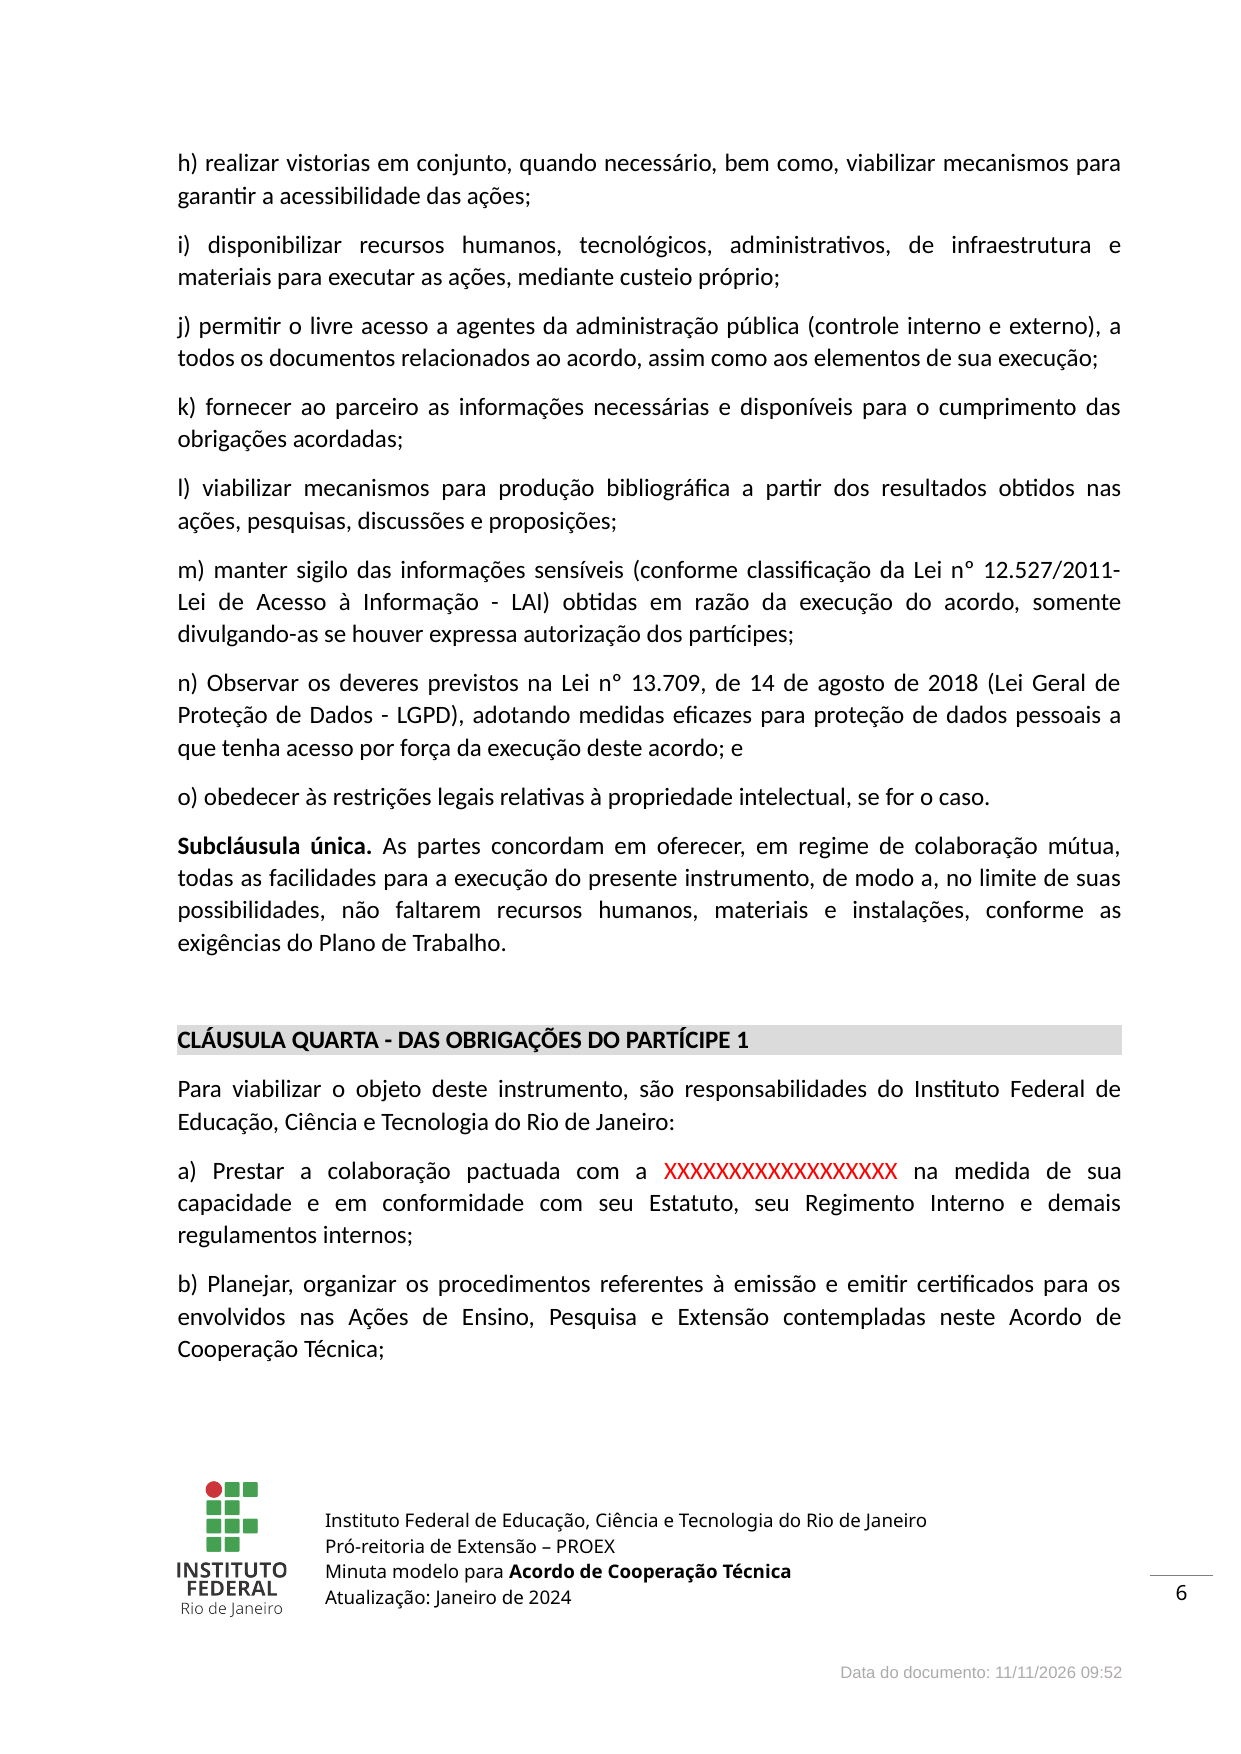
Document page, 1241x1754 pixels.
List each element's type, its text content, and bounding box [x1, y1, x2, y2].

text o) obedecer às restrições legais relativas à propriedade intelectual, se for o caso. [177, 781, 1122, 811]
text Para viabilizar o objeto deste instrumento, são responsabilidades do Instituto Federal de Educação, Ciência e Tecnologia do Rio de Janeiro: [177, 1074, 1122, 1136]
text j) permitir o livre acesso a agentes da administração pública (controle interno e externo), a todos os documentos relacionados ao acordo, assim como aos elementos de sua execução; [177, 310, 1122, 373]
text k) fornecer ao parceiro as informações necessárias e disponíveis para o cumprimento das obrigações acordadas; [177, 391, 1122, 454]
picture [177, 1481, 287, 1617]
text n) Observar os deveres previstos na Lei nº 13.709, de 14 de agosto de 2018 (Lei Geral de Proteção de Dados - LGPD), adotando medidas eficazes para proteção de dados pessoais a que tenha acesso por força da execução deste acordo; e [177, 667, 1122, 762]
text m) manter sigilo das informações sensíveis (conforme classificação da Lei nº 12.527/2011- Lei de Acesso à Informação - LAI) obtidas em razão da execução do acordo, somente divulgando-as se houver expressa autorização dos partícipes; [177, 554, 1122, 649]
text h) realizar vistorias em conjunto, quando necessário, bem como, viabilizar mecanismos para garantir a acessibilidade das ações; [177, 148, 1122, 210]
text l) viabilizar mecanismos para produção bibliográfica a partir dos resultados obtidos nas ações, pesquisas, discussões e proposições; [177, 473, 1122, 535]
text i) disponibilizar recursos humanos, tecnológicos, administrativos, de infraestrutura e materiais para executar as ações, mediante custeio próprio; [177, 229, 1122, 292]
text b) Planejar, organizar os procedimentos referentes à emissão e emitir certificados para os envolvidos nas Ações de Ensino, Pesquisa e Extensão contempladas neste Acordo de Cooperação Técnica; [177, 1268, 1122, 1363]
text CLÁUSULA QUARTA - DAS OBRIGAÇÕES DO PARTÍCIPE 1 [177, 1025, 1122, 1055]
text a) Prestar a colaboração pactuada com a XXXXXXXXXXXXXXXXXX na medida de sua capacidade e em conformidade com seu Estatuto, seu Regimento Interno e demais regulamentos internos; [177, 1155, 1122, 1250]
text Subcláusula única. As partes concordam em oferecer, em regime de colaboração mútua, todas as facilidades para a execução do presente instrumento, de modo a, no limite de suas possibilidades, não faltarem recursos humanos, materiais e instalações, conforme as exigências do Plano de Trabalho. [177, 830, 1122, 957]
